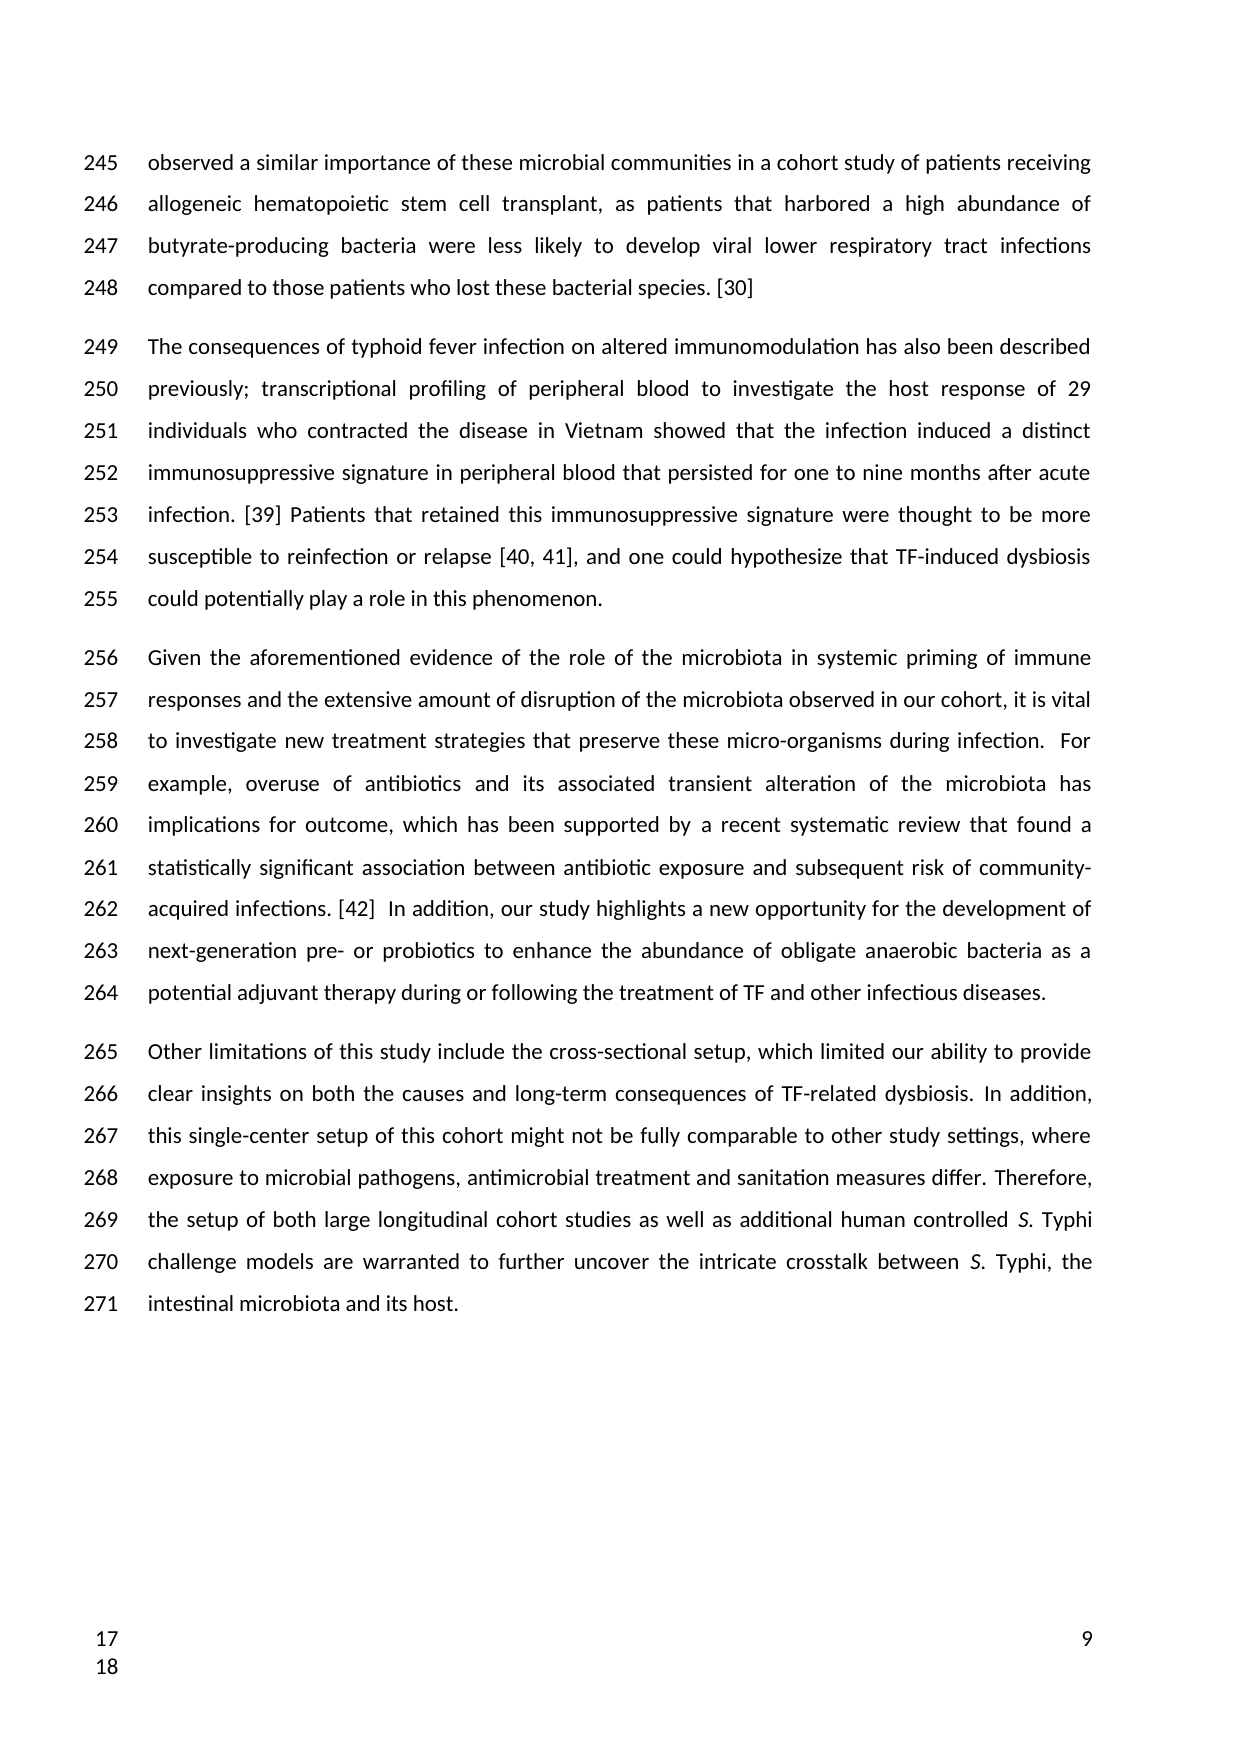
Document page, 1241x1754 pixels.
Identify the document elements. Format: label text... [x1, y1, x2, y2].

text Given the aforementioned evidence of the role of the microbiota in systemic priming of immune responses and the extensive amount of disruption of the microbiota observed in our cohort, it is vital to investigate new treatment strategies that preserve these micro-organisms during infection. For example, overuse of antibiotics and its associated transient alteration of the microbiota has implications for outcome, which has been supported by a recent systematic review that found a statistically significant association between antibiotic exposure and subsequent risk of community-acquired infections. [42] In addition, our study highlights a new opportunity for the development of next-generation pre- or probiotics to enhance the abundance of obligate anaerobic bacteria as a potential adjuvant therapy during or following the treatment of TF and other infectious diseases. [148, 643, 1093, 1007]
text The consequences of typhoid fever infection on altered immunomodulation has also been described previously; transcriptional profiling of peripheral blood to investigate the host response of 29 individuals who contracted the disease in Vietnam showed that the infection induced a distinct immunosuppressive signature in peripheral blood that persisted for one to nine months after acute infection. [39] Patients that retained this immunosuppressive signature were thought to be more susceptible to reinfection or relapse [40, 41], and one could hypothesize that TF-induced dysbiosis could potentially play a role in this phenomenon. [148, 332, 1093, 612]
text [148, 148, 1093, 302]
text Other limitations of this study include the cross-sectional setup, which limited our ability to provide clear insights on both the causes and long-term consequences of TF-related dysbiosis. In addition, this single-center setup of this cohort might not be fully comparable to other study settings, where exposure to microbial pathogens, antimicrobial treatment and sanitation measures differ. Therefore, the setup of both large longitudinal cohort studies as well as additional human controlled S. Typhi challenge models are warranted to further uncover the intricate crosstalk between S. Typhi, the intestinal microbiota and its host. [148, 1037, 1093, 1317]
